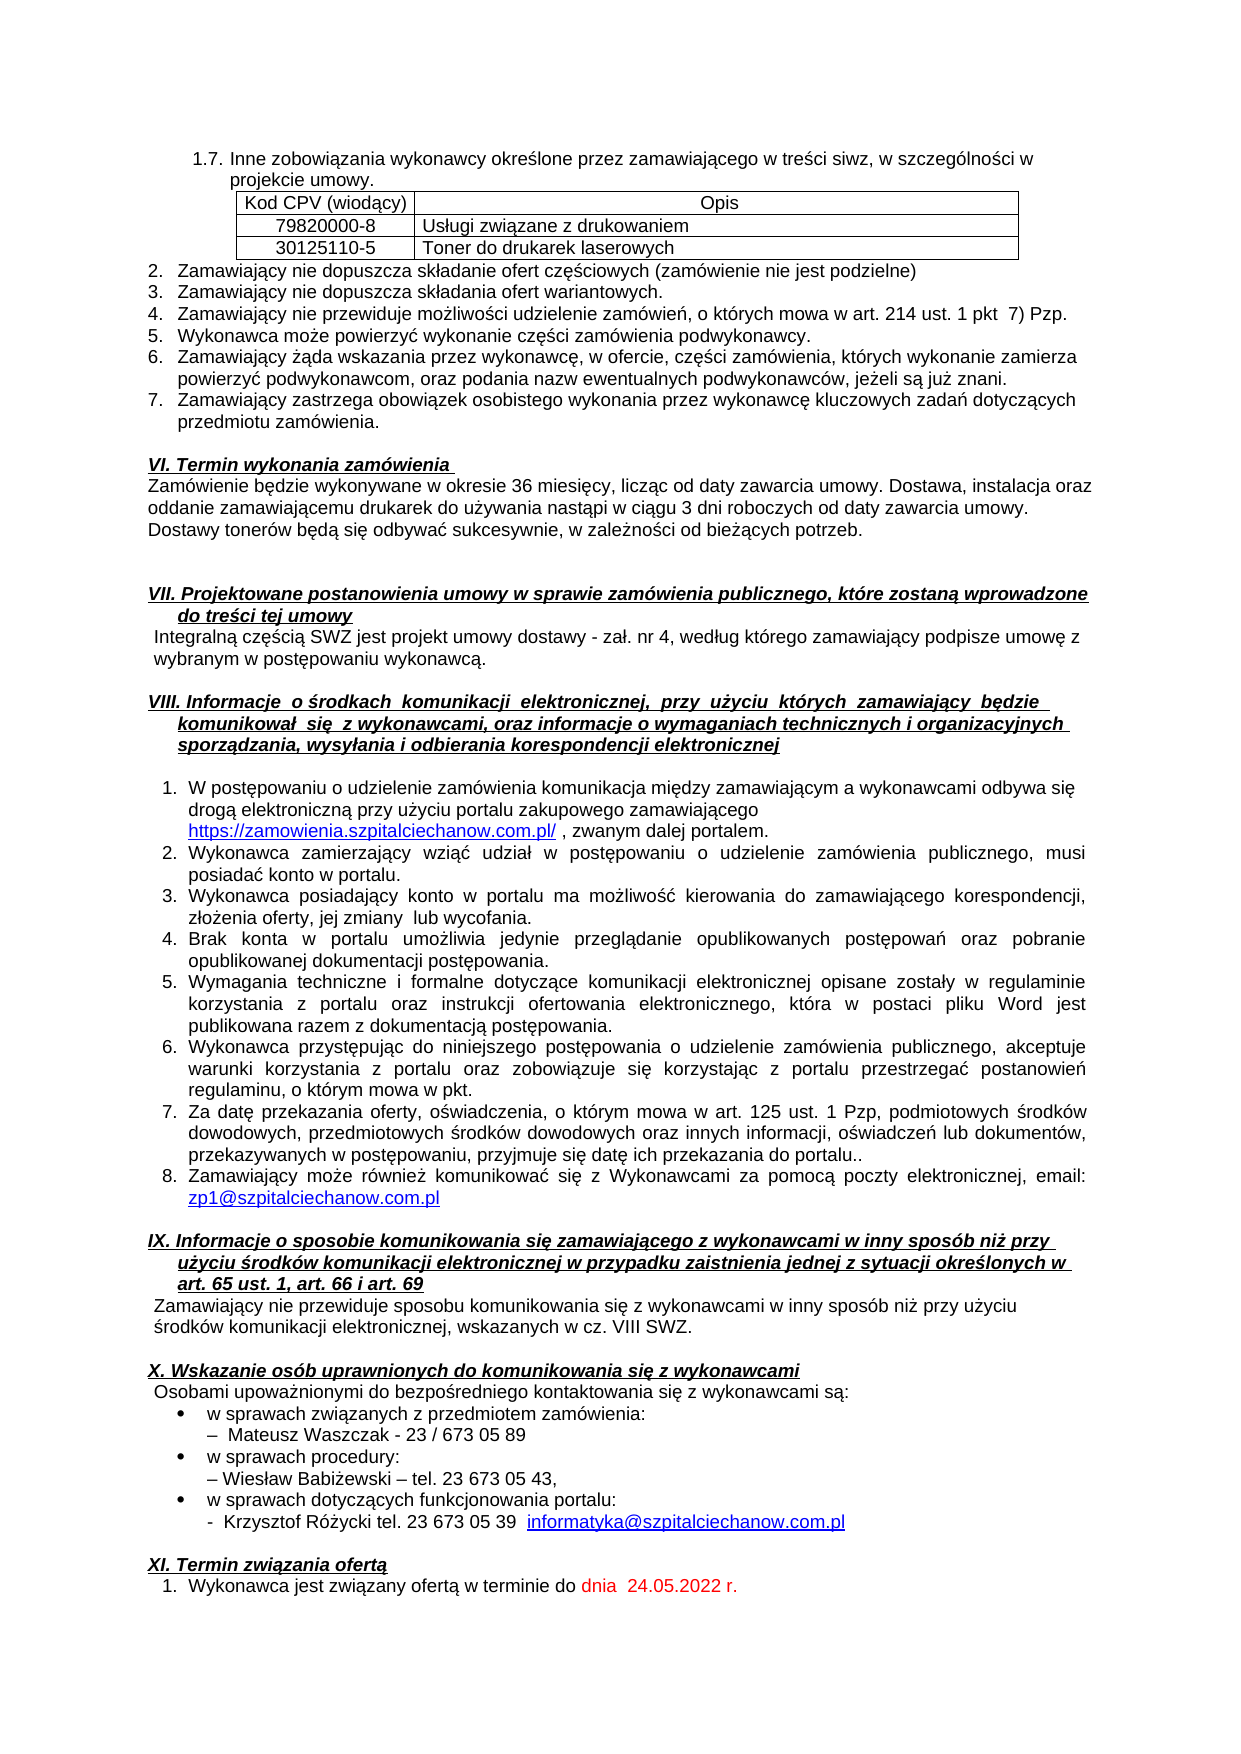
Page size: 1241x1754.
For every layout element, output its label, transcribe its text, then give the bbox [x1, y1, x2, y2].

text – Mateusz Waszczak - 23 / 673 05 89 [207, 1424, 1087, 1446]
list Zamawiający nie dopuszcza składania ofert wariantowych. [148, 281, 1092, 303]
list Za datę przekazania oferty, oświadczenia, o którym mowa w art. 125 ust. 1 Pzp, podmiotowych środków dowodowych, przedmiotowych środków dowodowych oraz innych informacji, oświadczeń lub dokumentów, przekazywanych w postępowaniu, przyjmuje się datę ich przekazania do portalu.. [162, 1101, 1087, 1165]
list Zamawiający może również komunikować się z Wykonawcami za pomocą poczty elektronicznej, email: zp1@szpitalciechanow.com.pl [162, 1165, 1087, 1208]
list Inne zobowiązania wykonawcy określone przez zamawiającego w treści siwz, w szczególności w projekcie umowy. [192, 148, 1092, 191]
text VIII. Informacje o środkach komunikacji elektronicznej, przy użyciu których zamawiający będzie komunikował się z wykonawcami, oraz informacje o wymaganiach technicznych i organizacyjnych sporządzania, wysyłania i odbierania korespondencji elektronicznej [148, 691, 1092, 756]
table_header Kod CPV (wiodący) [237, 192, 414, 213]
table_cell Usługi związane z drukowaniem [415, 215, 1018, 236]
text X. Wskazanie osób uprawnionych do komunikowania się z wykonawcami [148, 1359, 1092, 1381]
text VI. Termin wykonania zamówienia [148, 454, 1092, 475]
list Brak konta w portalu umożliwia jedynie przeglądanie opublikowanych postępowań oraz pobranie opublikowanej dokumentacji postępowania. [162, 928, 1087, 971]
text Integralną częścią SWZ jest projekt umowy dostawy - zał. nr 4, według którego zamawiający podpisze umowę z wybranym w postępowaniu wykonawcą. [154, 626, 1087, 669]
list Zamawiający żąda wskazania przez wykonawcę, w ofercie, części zamówienia, których wykonanie zamierza powierzyć podwykonawcom, oraz podania nazw ewentualnych podwykonawców, jeżeli są już znani. [148, 346, 1092, 389]
list Wymagania techniczne i formalne dotyczące komunikacji elektronicznej opisane zostały w regulaminie korzystania z portalu oraz instrukcji ofertowania elektronicznego, która w postaci pliku Word jest publikowana razem z dokumentacją postępowania. [162, 971, 1087, 1036]
list Wykonawca przystępując do niniejszego postępowania o udzielenie zamówienia publicznego, akceptuje warunki korzystania z portalu oraz zobowiązuje się korzystając z portalu przestrzegać postanowień regulaminu, o którym mowa w pkt. [162, 1036, 1087, 1101]
list Wykonawca zamierzający wziąć udział w postępowaniu o udzielenie zamówienia publicznego, musi posiadać konto w portalu. [162, 842, 1087, 885]
text XI. Termin związania ofertą [148, 1554, 1092, 1575]
list W postępowaniu o udzielenie zamówienia komunikacja między zamawiającym a wykonawcami odbywa się drogą elektroniczną przy użyciu portalu zakupowego zamawiającego https://zamowienia.szpitalciechanow.com.pl/ , zwanym dalej portalem. [162, 777, 1087, 842]
table_cell Toner do drukarek laserowych [415, 237, 1018, 259]
list w sprawach dotyczących funkcjonowania portalu: - Krzysztof Różycki tel. 23 673 05 39 informatyka@szpitalciechanow.com.pl [177, 1489, 1087, 1532]
text Zamawiający nie przewiduje sposobu komunikowania się z wykonawcami w inny sposób niż przy użyciu środków komunikacji elektronicznej, wskazanych w cz. VIII SWZ. [154, 1295, 1087, 1338]
text Osobami upoważnionymi do bezpośredniego kontaktowania się z wykonawcami są: [154, 1381, 1092, 1402]
table_cell 30125110-5 [237, 237, 414, 259]
text Zamówienie będzie wykonywane w okresie 36 miesięcy, licząc od daty zawarcia umowy. Dostawa, instalacja oraz oddanie zamawiającemu drukarek do używania nastąpi w ciągu 3 dni roboczych od daty zawarcia umowy. [148, 475, 1092, 518]
text IX. Informacje o sposobie komunikowania się zamawiającego z wykonawcami w inny sposób niż przy użyciu środków komunikacji elektronicznej w przypadku zaistnienia jednej z sytuacji określonych w art. 65 ust. 1, art. 66 i art. 69 [148, 1230, 1092, 1295]
list Zamawiający zastrzega obowiązek osobistego wykonania przez wykonawcę kluczowych zadań dotyczących przedmiotu zamówienia. [148, 389, 1092, 432]
text VII. Projektowane postanowienia umowy w sprawie zamówienia publicznego, które zostaną wprowadzone do treści tej umowy [148, 583, 1092, 626]
table_cell 79820000-8 [237, 215, 414, 236]
list w sprawach związanych z przedmiotem zamówienia: [177, 1402, 1092, 1424]
list Wykonawca jest związany ofertą w terminie do dnia 24.05.2022 r. [162, 1575, 1087, 1597]
text Dostawy tonerów będą się odbywać sukcesywnie, w zależności od bieżących potrzeb. [148, 518, 1092, 540]
list Zamawiający nie dopuszcza składanie ofert częściowych (zamówienie nie jest podzielne) [148, 260, 1092, 281]
list w sprawach procedury: – Wiesław Babiżewski – tel. 23 673 05 43, [177, 1446, 1092, 1489]
table_header Opis [415, 192, 1018, 213]
list Wykonawca posiadający konto w portalu ma możliwość kierowania do zamawiającego korespondencji, złożenia oferty, jej zmiany lub wycofania. [162, 885, 1087, 928]
list Wykonawca może powierzyć wykonanie części zamówienia podwykonawcy. [148, 324, 1092, 346]
list Zamawiający nie przewiduje możliwości udzielenie zamówień, o których mowa w art. 214 ust. 1 pkt 7) Pzp. [148, 303, 1092, 324]
